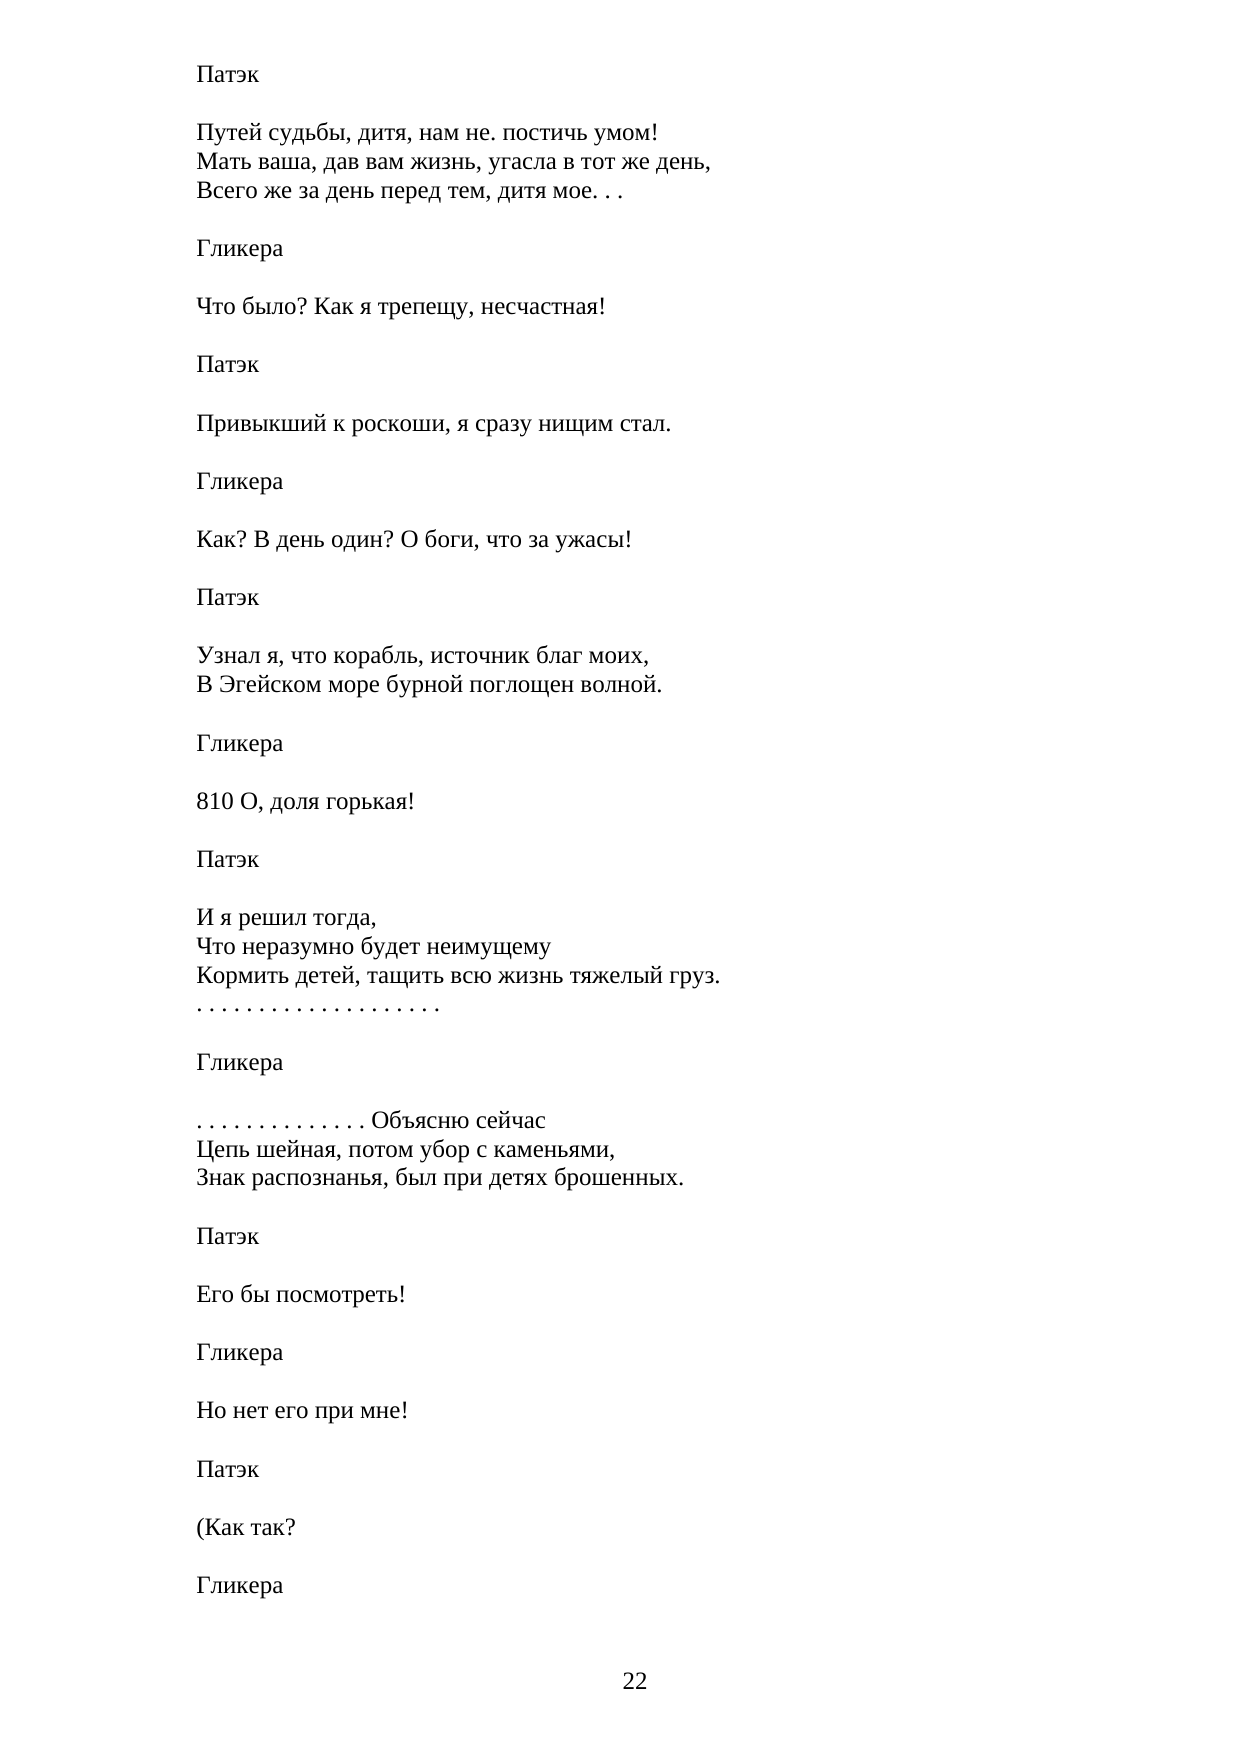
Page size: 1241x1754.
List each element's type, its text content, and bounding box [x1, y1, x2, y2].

text Патэк [177, 582, 1152, 611]
text Патэк [177, 59, 1152, 88]
text Кормить детей, тащить всю жизнь тяжелый груз. [177, 960, 1152, 988]
text Гликера [177, 233, 1152, 262]
text Патэк [177, 349, 1152, 378]
text И я решил тогда, [177, 902, 1152, 931]
text Его бы посмотреть! [177, 1279, 1152, 1308]
text Путей судьбы, дитя, нам не. постичь умом! [177, 117, 1152, 146]
text Узнал я, что корабль, источник благ моих, [177, 641, 1152, 669]
text Патэк [177, 844, 1152, 873]
text Всего же за день перед тем, дитя мое. . . [177, 175, 1152, 203]
text Гликера [177, 466, 1152, 495]
text Знак распознанья, был при детях брошенных. [177, 1162, 1152, 1191]
text . . . . . . . . . . . . . . . . . . . . [177, 988, 1152, 1017]
text Как? В день один? О боги, что за ужасы! [177, 524, 1152, 553]
text (Как так? [177, 1512, 1152, 1541]
text Что было? Как я трепещу, несчастная! [177, 291, 1152, 320]
text Гликера [177, 728, 1152, 756]
text В Эгейском море бурной поглощен волной. [177, 669, 1152, 698]
text Патэк [177, 1454, 1152, 1482]
text 810 О, доля горькая! [177, 786, 1152, 814]
text Гликеpа [177, 1570, 1152, 1599]
text Но нет его при мне! [177, 1395, 1152, 1424]
text Мать ваша, дав вам жизнь, угасла в тот же день, [177, 146, 1152, 175]
text Патэк [177, 1221, 1152, 1249]
text . . . . . . . . . . . . . . Объясню сейчас [177, 1105, 1152, 1134]
text Гликеpа [177, 1337, 1152, 1366]
text Гликеpа [177, 1047, 1152, 1076]
text Привыкший к роскоши, я сразу нищим стал. [177, 408, 1152, 436]
text Цепь шейная, потом убор с каменьями, [177, 1134, 1152, 1162]
text Что неразумно будет неимущему [177, 931, 1152, 960]
